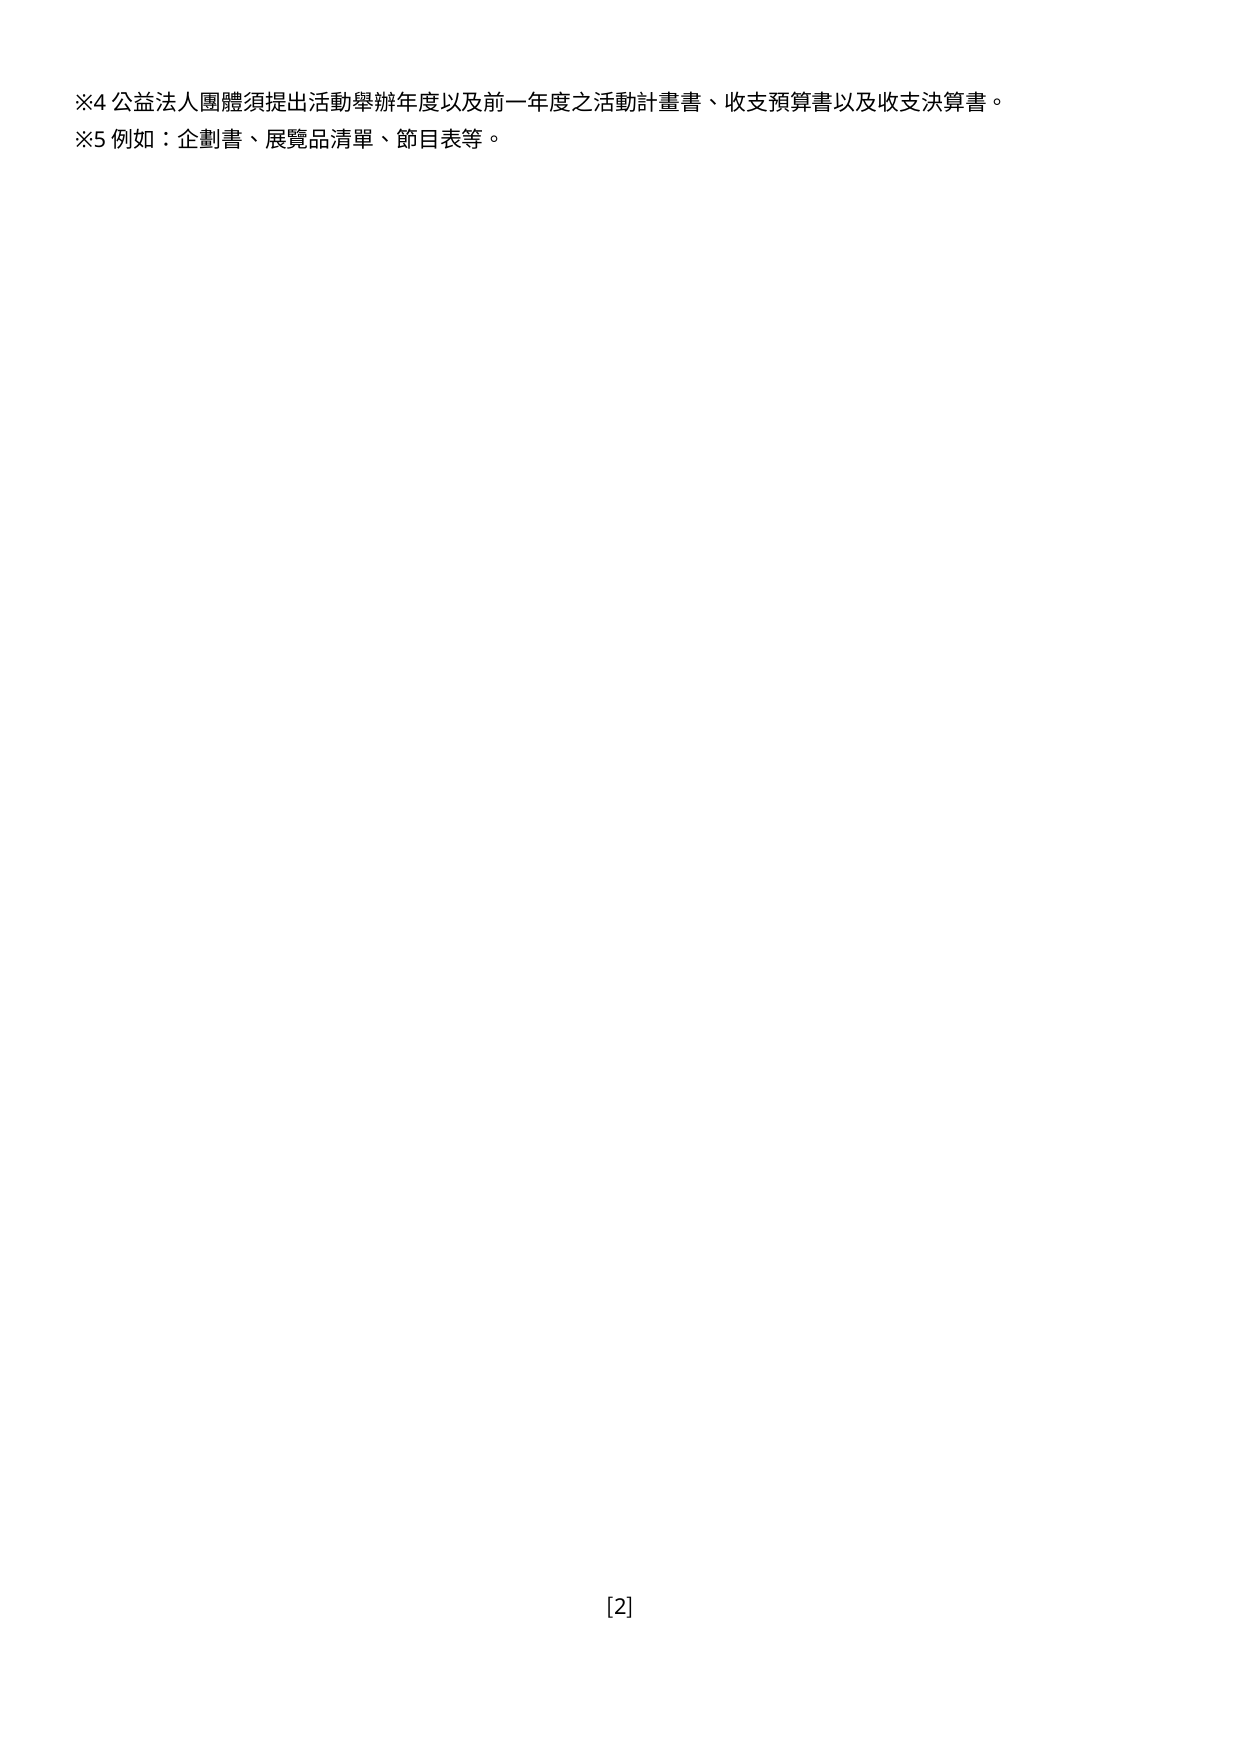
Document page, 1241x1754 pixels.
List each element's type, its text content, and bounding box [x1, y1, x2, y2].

text ※5 例如：企劃書、展覽品清單、節目表等。 [75, 119, 1165, 157]
text ※4 公益法人團體須提出活動舉辦年度以及前一年度之活動計畫書、收支預算書以及收支決算書。 [75, 82, 1165, 119]
